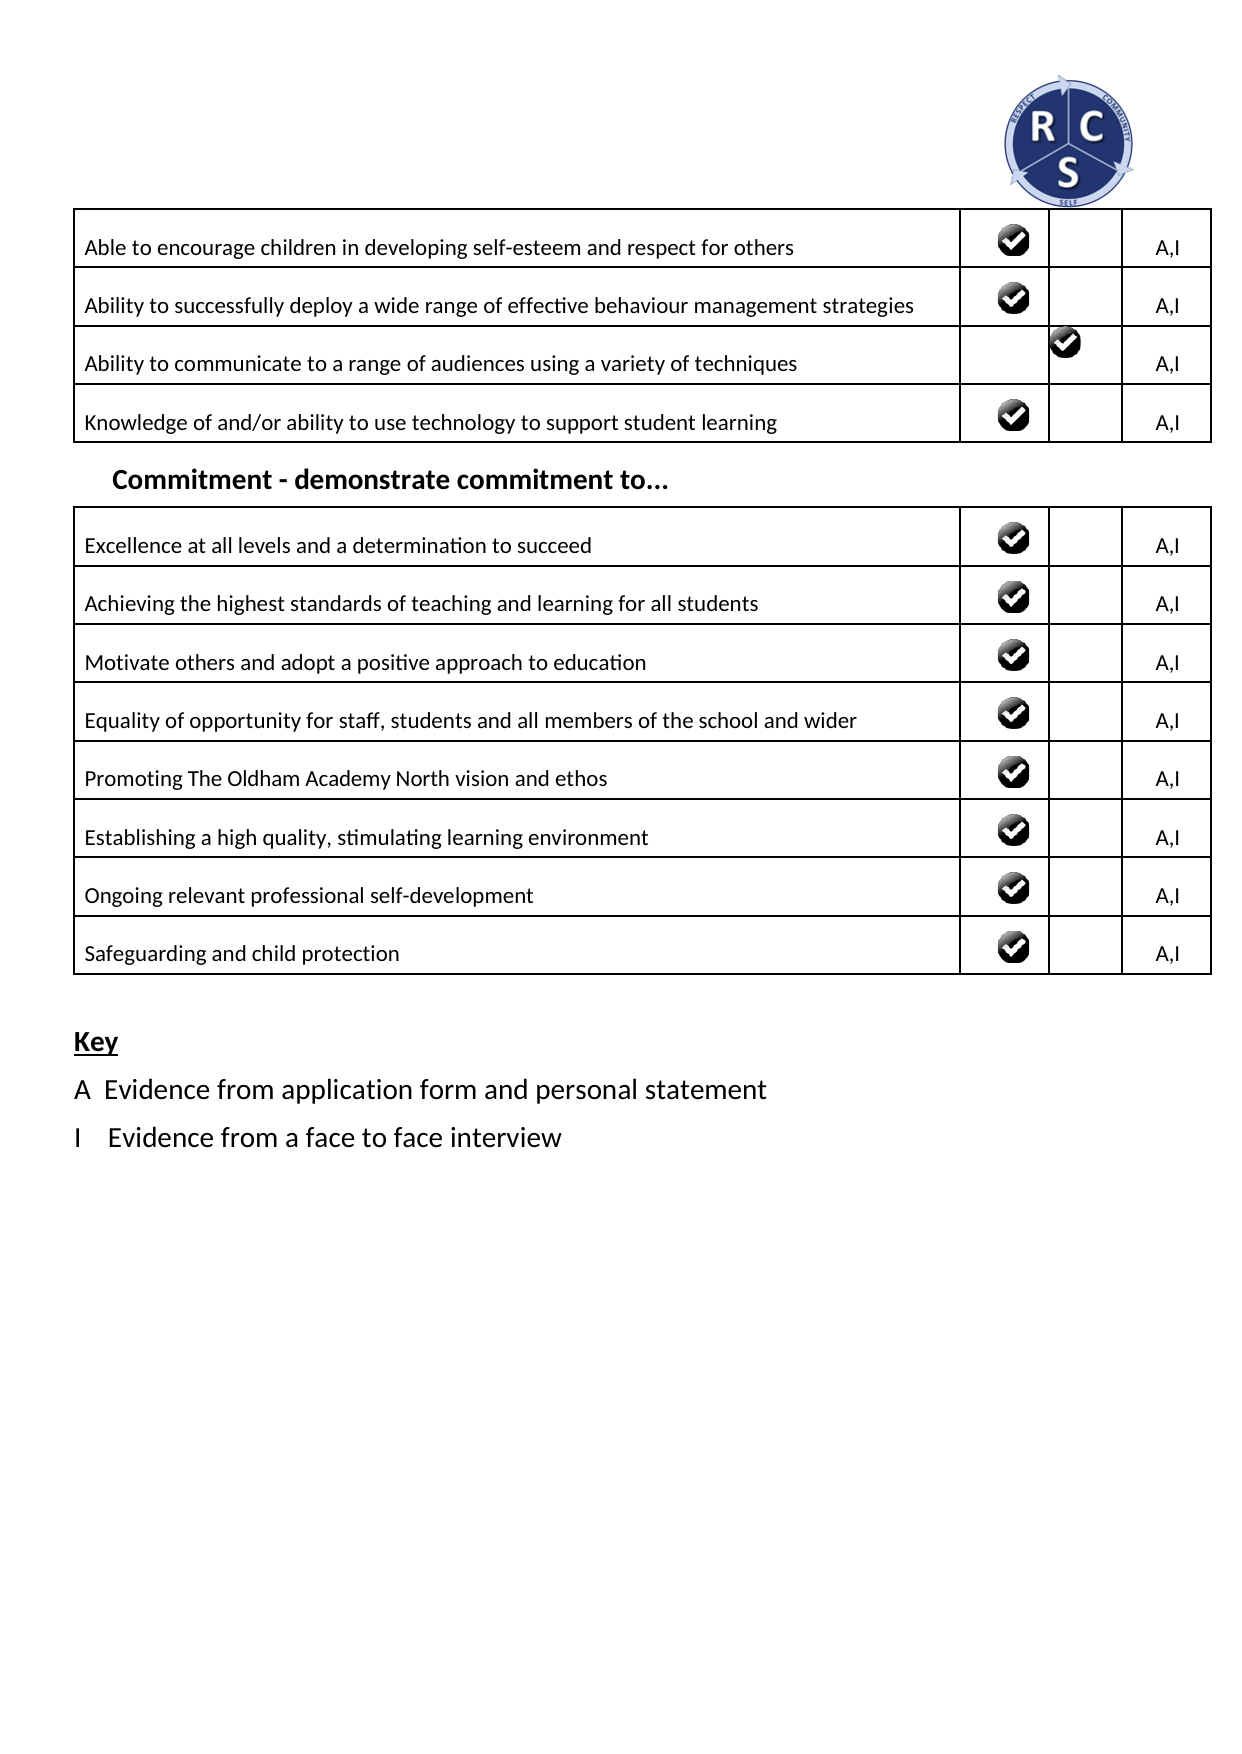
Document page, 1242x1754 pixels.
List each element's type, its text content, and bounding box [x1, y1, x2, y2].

table_cell A,I [1123, 327, 1210, 383]
picture [997, 224, 1030, 256]
table_cell [961, 800, 1048, 856]
picture [997, 522, 1030, 554]
table_cell Safeguarding and child protection [75, 917, 959, 972]
table_cell [1050, 625, 1121, 681]
text A Evidence from application form and personal statement [74, 1071, 1139, 1107]
table_cell [961, 742, 1048, 798]
table_cell Able to encourage children in developing self-esteem and respect for others [75, 210, 959, 266]
picture [997, 756, 1030, 788]
table_cell [1050, 210, 1121, 266]
table_cell A,I [1123, 385, 1210, 441]
table_cell A,I [1123, 742, 1210, 798]
picture [997, 697, 1030, 729]
picture [999, 75, 1138, 208]
text I Evidence from a face to face interview [74, 1119, 1139, 1155]
table_cell [961, 567, 1048, 623]
table_cell [1050, 858, 1121, 914]
picture [997, 399, 1030, 431]
table_cell Ability to successfully deploy a wide range of effective behaviour management strategies [75, 268, 959, 324]
table_cell [1050, 742, 1121, 798]
table_cell [961, 683, 1048, 739]
table_cell [1050, 683, 1121, 739]
picture [997, 639, 1030, 671]
table_cell [1050, 385, 1121, 441]
table_cell [961, 210, 1048, 266]
table_cell A,I [1123, 858, 1210, 914]
table_header [961, 508, 1048, 564]
table_cell A,I [1123, 210, 1210, 266]
table_cell A,I [1123, 567, 1210, 623]
table_cell [961, 625, 1048, 681]
text Key [74, 1023, 1139, 1059]
picture [997, 581, 1030, 613]
table_cell Motivate others and adopt a positive approach to education [75, 625, 959, 681]
table_header Excellence at all levels and a determination to succeed [75, 508, 959, 564]
table_cell Establishing a high quality, stimulating learning environment [75, 800, 959, 856]
picture [997, 931, 1030, 963]
table_cell [961, 268, 1048, 324]
table_header A,I [1123, 508, 1210, 564]
table_cell Knowledge of and/or ability to use technology to support student learning [75, 385, 959, 441]
table_cell A,I [1123, 268, 1210, 324]
table_cell [961, 385, 1048, 441]
table_cell [961, 327, 1048, 383]
table_cell A,I [1123, 800, 1210, 856]
table_cell Equality of opportunity for staff, students and all members of the school and wider community [75, 683, 959, 739]
table_cell A,I [1123, 917, 1210, 972]
table_cell A,I [1123, 683, 1210, 739]
table_cell Ongoing relevant professional self-development [75, 858, 959, 914]
table_cell [961, 917, 1048, 972]
table_cell [1050, 800, 1121, 856]
table_cell [1050, 567, 1121, 623]
table_cell [1050, 917, 1121, 972]
picture [997, 282, 1030, 314]
table_cell Ability to communicate to a range of audiences using a variety of techniques [75, 327, 959, 383]
picture [997, 814, 1030, 846]
picture [1049, 326, 1081, 358]
table_cell [1050, 268, 1121, 324]
table_header [1050, 508, 1121, 564]
table_cell Promoting The Oldham Academy North vision and ethos [75, 742, 959, 798]
table_cell [1050, 327, 1121, 383]
text Commitment - demonstrate commitment to... [112, 461, 1139, 497]
table_cell Achieving the highest standards of teaching and learning for all students [75, 567, 959, 623]
table_cell [961, 858, 1048, 914]
table_cell A,I [1123, 625, 1210, 681]
picture [997, 872, 1030, 904]
